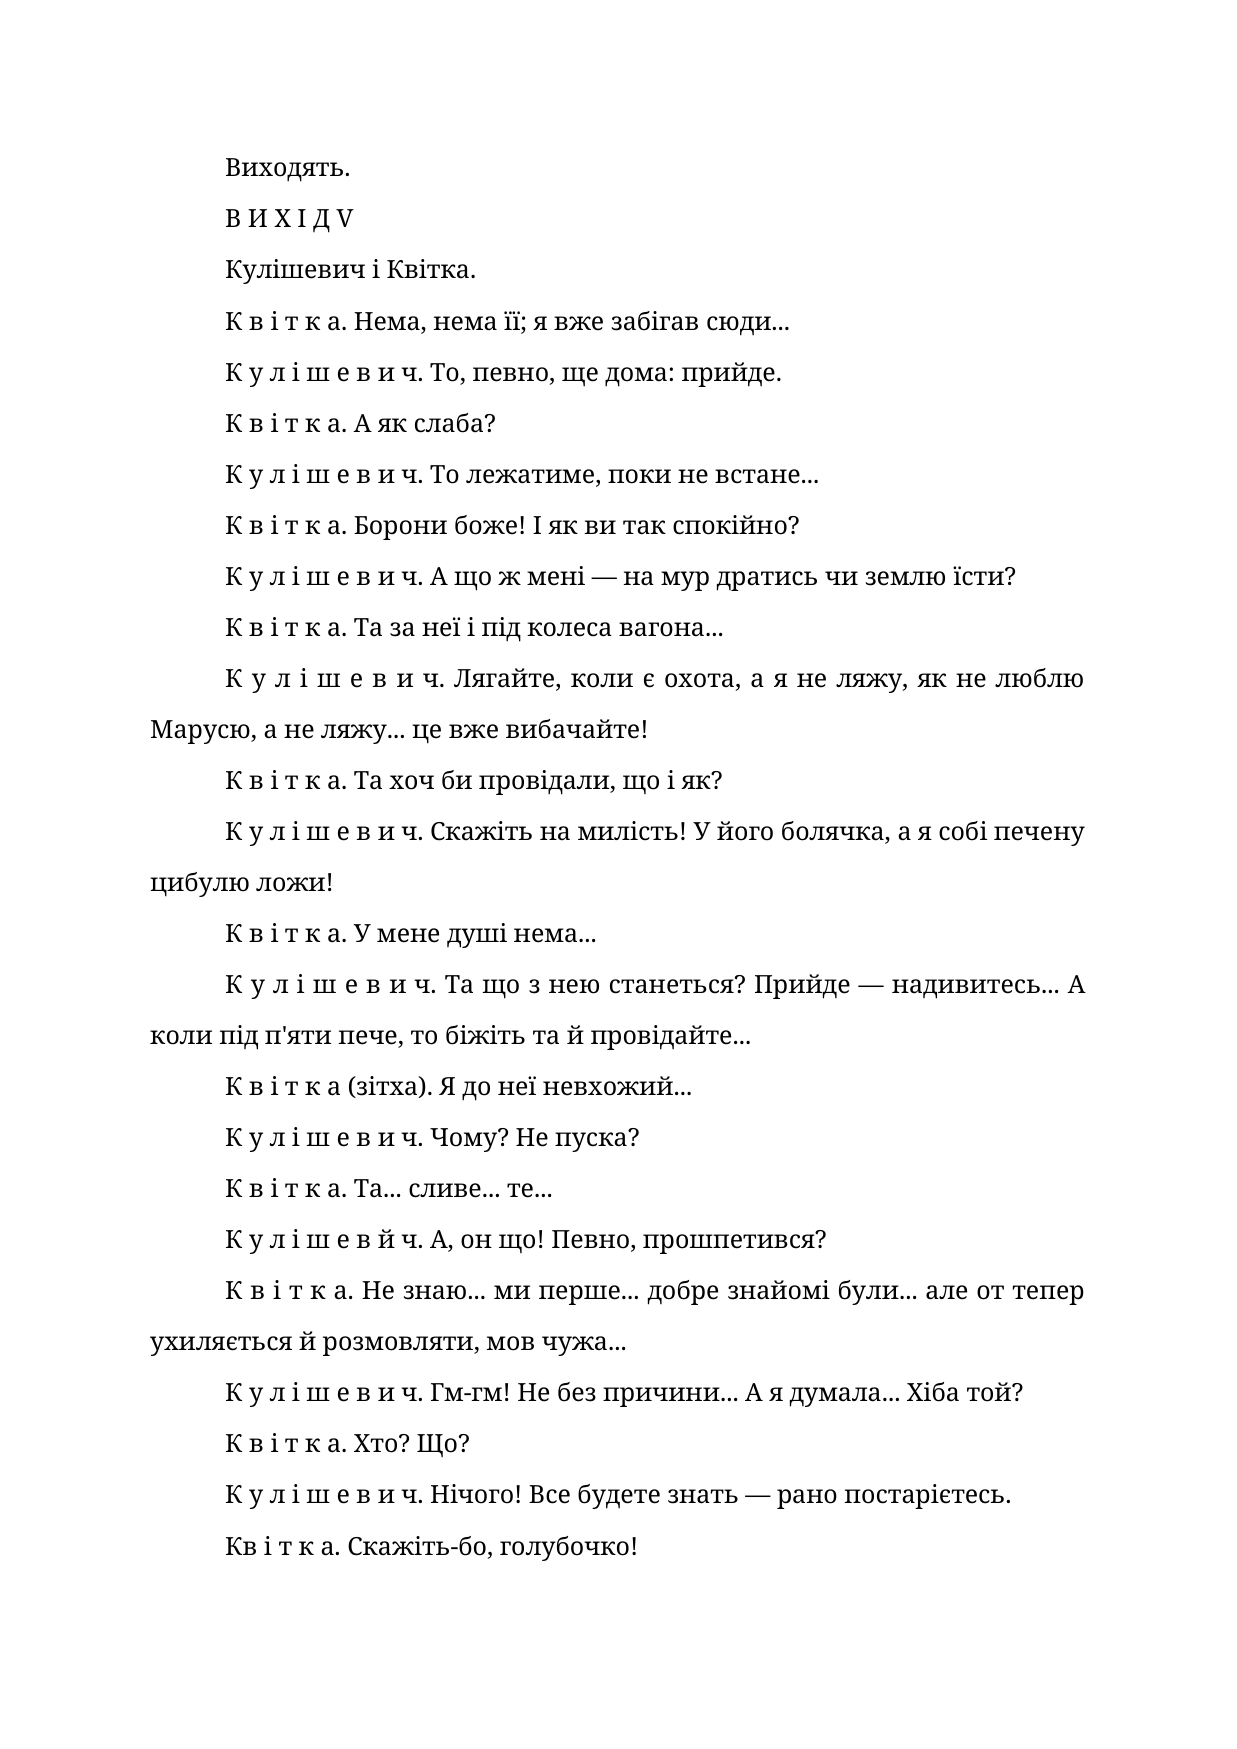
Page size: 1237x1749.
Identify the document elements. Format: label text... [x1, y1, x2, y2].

text К в і т к а. Нема, нема її; я вже забігав сюди... [150, 303, 1086, 337]
text К в і т к а. Хто? Що? [150, 1426, 1086, 1460]
text К в і т к а. А як слаба? [150, 405, 1086, 439]
text Кулішевич і Квітка. [150, 252, 1086, 286]
text К у л і ш е в и ч. Нічого! Все будете знать — рано постарієтесь. [150, 1477, 1086, 1511]
text К у л і ш е в и ч. То лежатиме, поки не встане... [150, 456, 1086, 490]
text К у л і ш е в и ч. Лягайте, коли є охота, а я не ляжу, як не люблю Марусю, а не ляжу... це вже вибачайте! [150, 660, 1086, 746]
text Виходять. [150, 150, 1086, 184]
text К в і т к а. Та хоч би провідали, що і як? [150, 762, 1086, 797]
text К у л і ш е в и ч. А що ж мені — на мур дратись чи землю їсти? [150, 558, 1086, 592]
text К в і т к а. Та... сливе... те... [150, 1171, 1086, 1205]
text К в і т к а. Не знаю... ми перше... добре знайомі були... але от тепер ухиляється й розмовляти, мов чужа... [150, 1273, 1086, 1358]
text К в і т к а. Та за неї і під колеса вагона... [150, 609, 1086, 643]
text В И Х І Д V [150, 201, 1086, 235]
text К у л і ш е в и ч. То, певно, ще дома: прийде. [150, 354, 1086, 388]
text К у л і ш е в и ч. Та що з нею станеться? Прийде — надивитесь... А коли під п'яти пече, то біжіть та й провідайте... [150, 967, 1086, 1052]
text К у л і ш е в й ч. А, он що! Певно, прошпетився? [150, 1222, 1086, 1256]
text К в і т к а. Борони боже! І як ви так спокійно? [150, 507, 1086, 541]
text К в і т к а (зітха). Я до неї невхожий... [150, 1069, 1086, 1103]
text К у л і ш е в и ч. Чому? Не пуска? [150, 1120, 1086, 1154]
text К у л і ш е в и ч. Скажіть на милість! У його болячка, а я собі печену цибулю ложи! [150, 813, 1086, 899]
text Кв і т к а. Скажіть-бо, голубочко! [150, 1528, 1086, 1562]
text К в і т к а. У мене душі нема... [150, 916, 1086, 950]
text К у л і ш е в и ч. Гм-гм! Не без причини... А я думала... Хіба той? [150, 1375, 1086, 1409]
